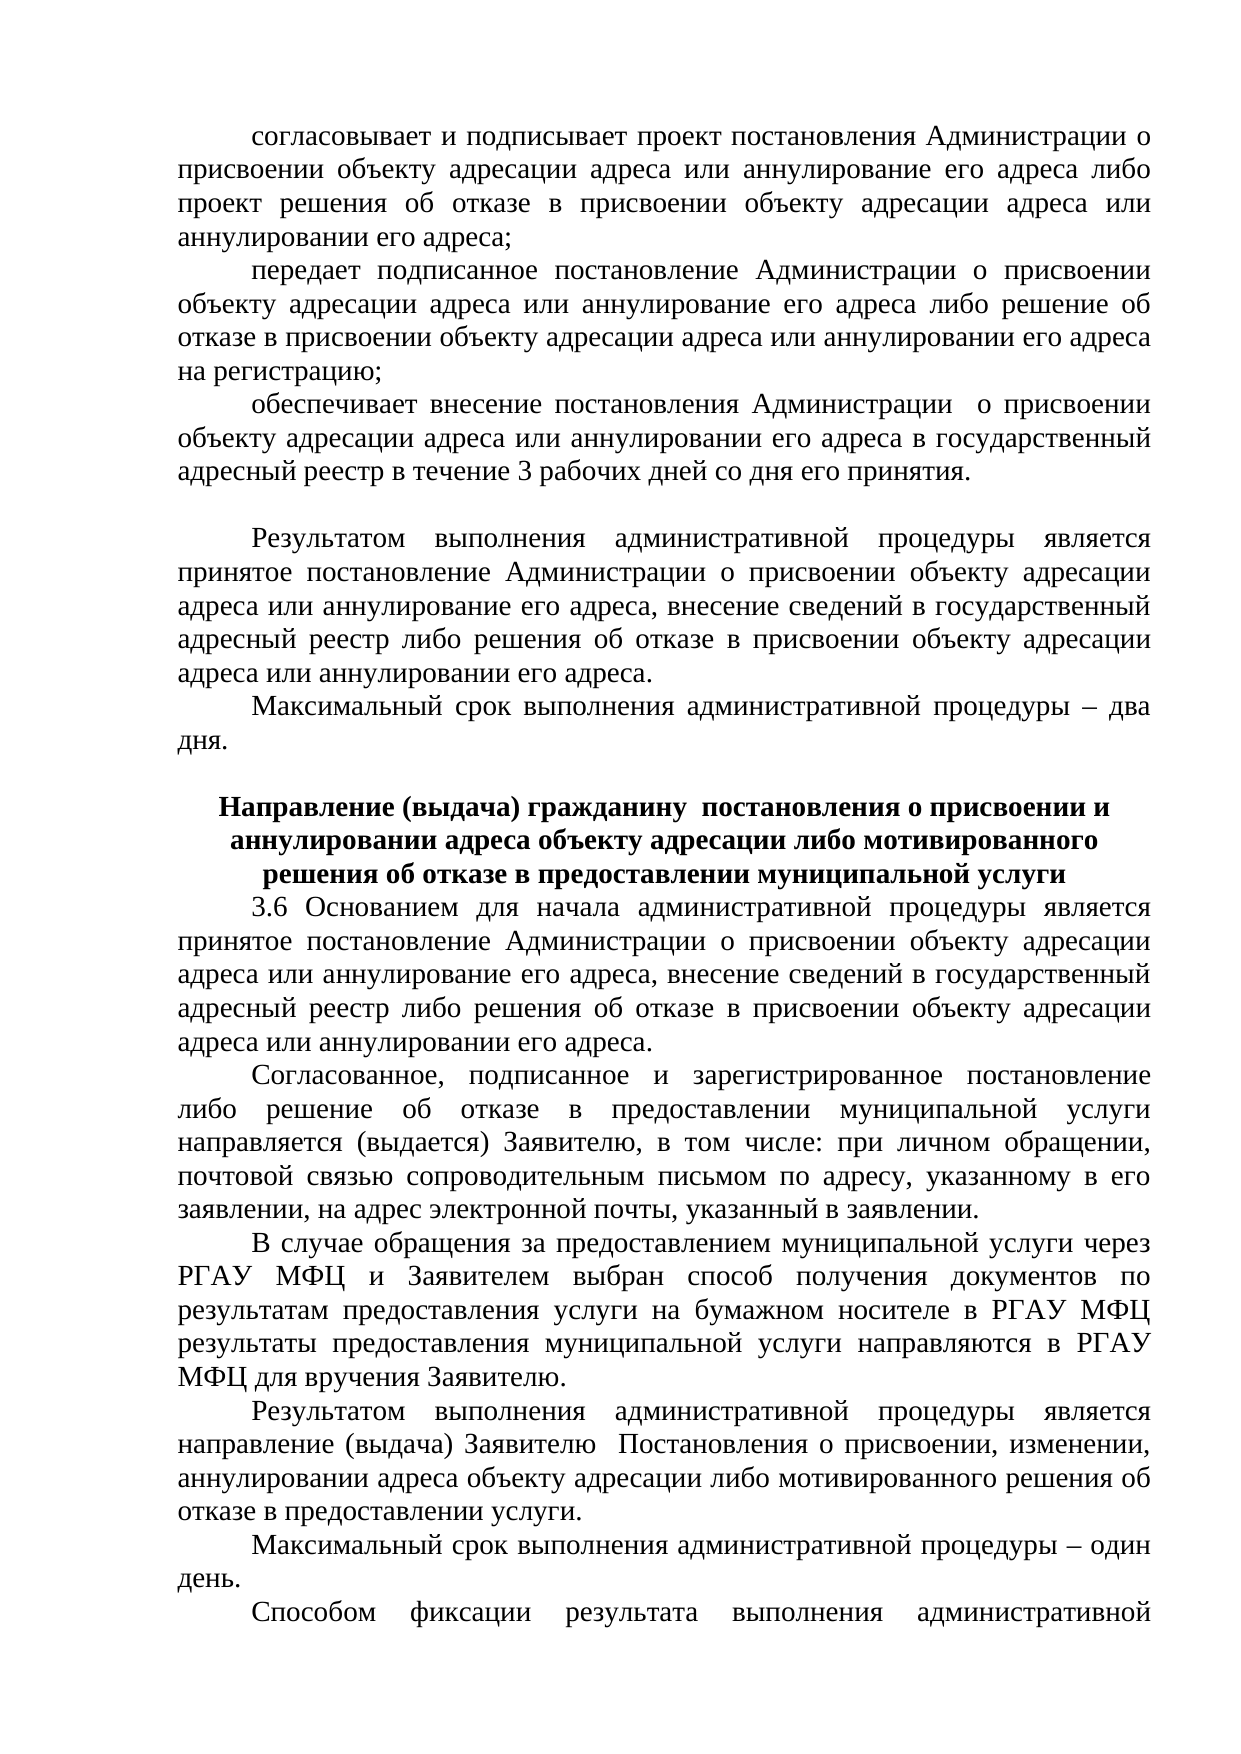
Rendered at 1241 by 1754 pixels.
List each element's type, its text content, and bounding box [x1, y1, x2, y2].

text Результатом выполнения административной процедуры является принятое постановление Администрации о присвоении объекту адресации адреса или аннулирование его адреса, внесение сведений в государственный адресный реестр либо решения об отказе в присвоении объекту адресации адреса или аннулировании его адреса. [177, 521, 1152, 688]
text Максимальный срок выполнения административной процедуры – один день. [177, 1527, 1152, 1594]
text В случае обращения за предоставлением муниципальной услуги через РГАУ МФЦ и Заявителем выбран способ получения документов по результатам предоставления услуги на бумажном носителе в РГАУ МФЦ результаты предоставления муниципальной услуги направляются в РГАУ МФЦ для вручения Заявителю. [177, 1225, 1152, 1393]
text Результатом выполнения административной процедуры является направление (выдача) Заявителю Постановления о присвоении, изменении, аннулировании адреса объекту адресации либо мотивированного решения об отказе в предоставлении услуги. [177, 1393, 1152, 1527]
text Согласованное, подписанное и зарегистрированное постановление либо решение об отказе в предоставлении муниципальной услуги направляется (выдается) Заявителю, в том числе: при личном обращении, почтовой связью сопроводительным письмом по адресу, указанному в его заявлении, на адрес электронной почты, указанный в заявлении. [177, 1057, 1152, 1225]
text передает подписанное постановление Администрации о присвоении объекту адресации адреса или аннулирование его адреса либо решение об отказе в присвоении объекту адресации адреса или аннулировании его адреса на регистрацию; [177, 252, 1152, 386]
text Максимальный срок выполнения административной процедуры – два дня. [177, 688, 1152, 755]
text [177, 1594, 1152, 1627]
text согласовывает и подписывает проект постановления Администрации о присвоении объекту адресации адреса или аннулирование его адреса либо проект решения об отказе в присвоении объекту адресации адреса или аннулировании его адреса; [177, 118, 1152, 252]
text Направление (выдача) гражданину постановления о присвоении и аннулировании адреса объекту адресации либо мотивированного решения об отказе в предоставлении муниципальной услуги [177, 789, 1152, 889]
text обеспечивает внесение постановления Администрации о присвоении объекту адресации адреса или аннулировании его адреса в государственный адресный реестр в течение 3 рабочих дней со дня его принятия. [177, 386, 1152, 487]
text 3.6 Основанием для начала административной процедуры является принятое постановление Администрации о присвоении объекту адресации адреса или аннулирование его адреса, внесение сведений в государственный адресный реестр либо решения об отказе в присвоении объекту адресации адреса или аннулировании его адреса. [177, 889, 1152, 1057]
